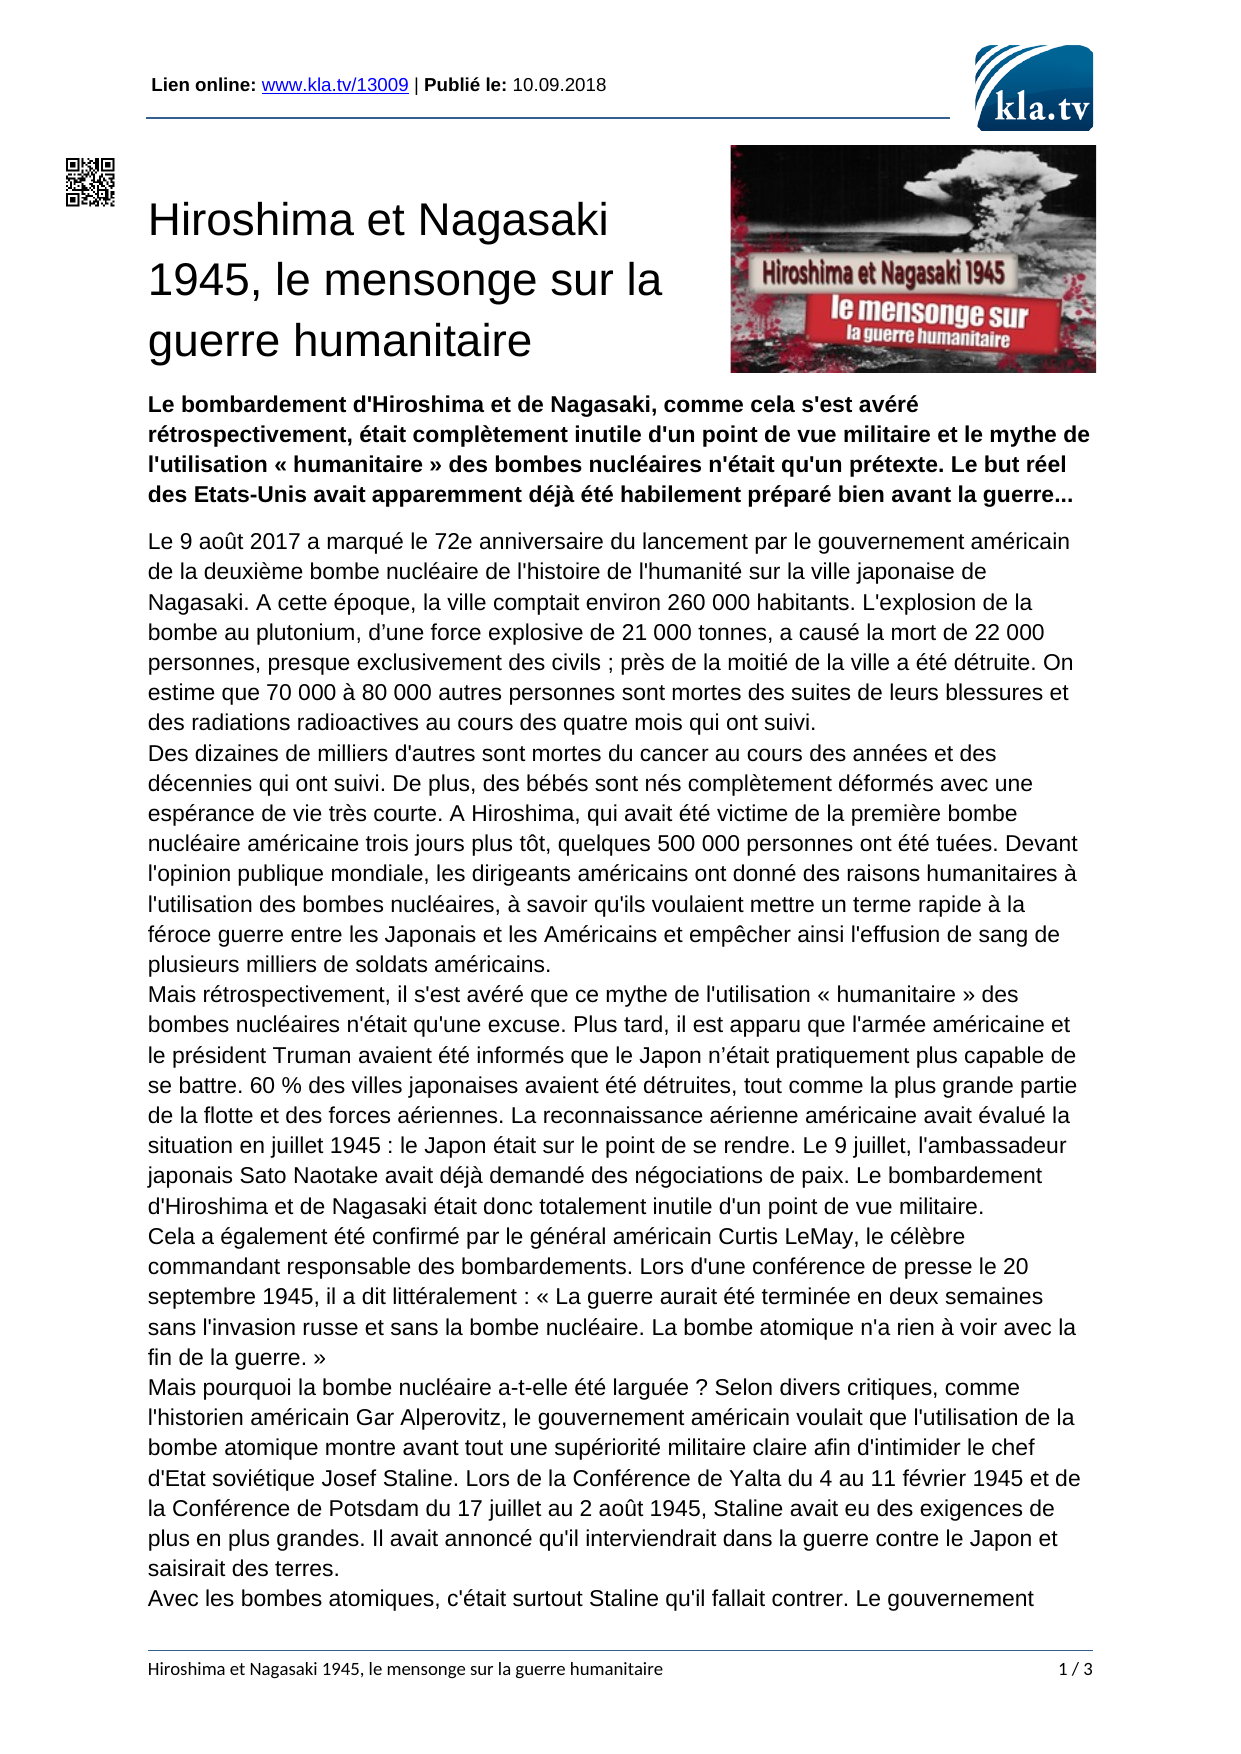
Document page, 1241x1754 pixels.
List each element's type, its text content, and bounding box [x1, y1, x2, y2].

text Le bombardement d'Hiroshima et de Nagasaki, comme cela s'est avéré rétrospectivement, était complètement inutile d'un point de vue militaire et le mythe de l'utilisation « humanitaire » des bombes nucléaires n'était qu'un prétexte. Le but réel des Etats-Unis avait apparemment déjà été habilement préparé bien avant la guerre... [148, 391, 1093, 507]
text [148, 528, 1093, 1612]
text Hiroshima et Nagasaki 1945, le mensonge sur la guerre humanitaire [148, 192, 1093, 366]
